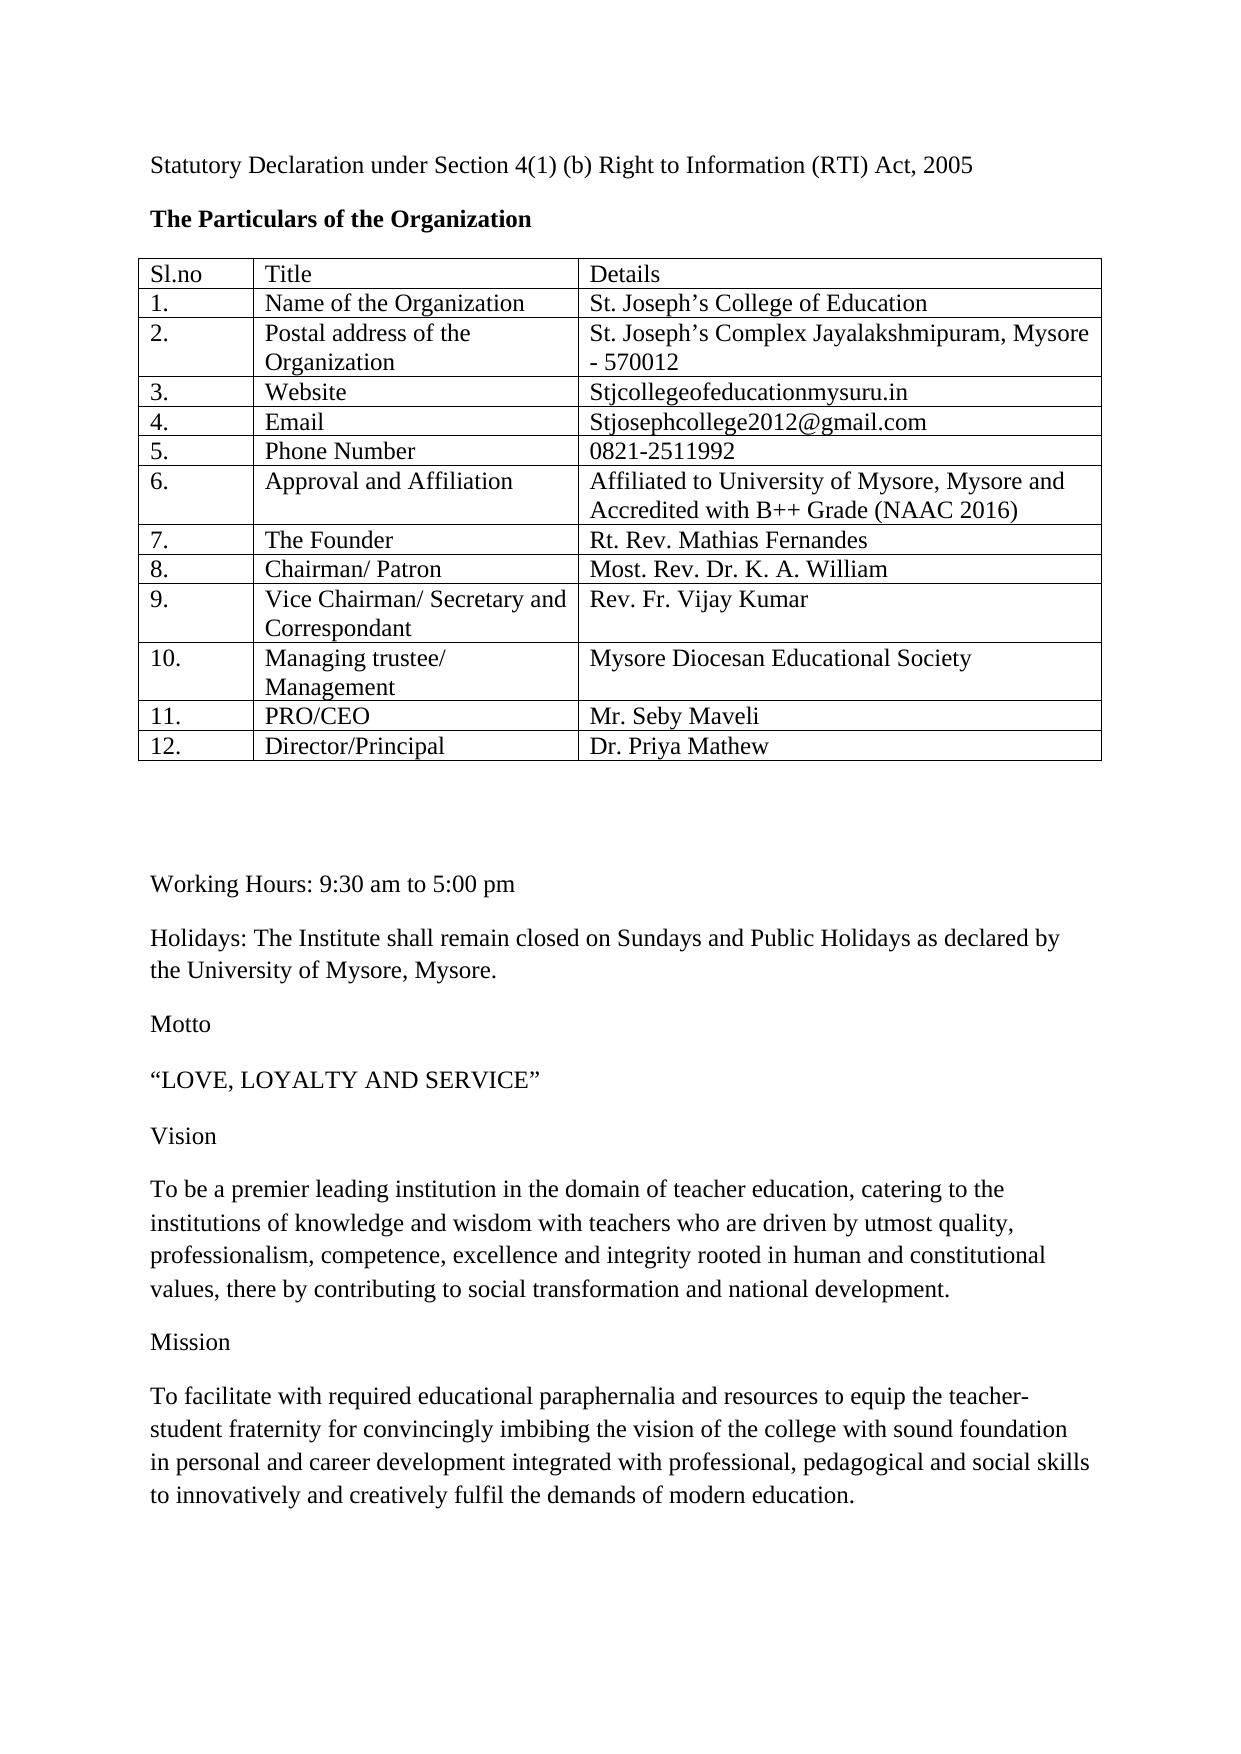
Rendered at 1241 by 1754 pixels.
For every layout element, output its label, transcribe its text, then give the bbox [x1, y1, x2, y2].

table_cell Vice Chairman/ Secretary and Correspondant [254, 584, 578, 642]
table_header Sl.no [139, 259, 253, 287]
table_cell Stjcollegeofeducationmysuru.in [579, 377, 1101, 406]
table_cell Managing trustee/ Management [254, 643, 578, 700]
table_cell Approval and Affiliation [254, 466, 578, 524]
table_cell 0821-2511992 [579, 436, 1101, 465]
table_cell Most. Rev. Dr. K. A. William [579, 555, 1101, 583]
table_cell 8. [139, 555, 253, 583]
table_cell 9. [139, 584, 253, 642]
table_cell St. Joseph’s College of Education [579, 289, 1101, 317]
text To be a premier leading institution in the domain of teacher education, catering to the institutions of knowledge and wisdom with teachers who are driven by utmost quality, professionalism, competence, excellence and integrity rooted in human and constitutional values, there by contributing to social transformation and national development. [150, 1174, 1090, 1302]
table_cell Website [254, 377, 578, 406]
table_cell 6. [139, 466, 253, 524]
table_cell Mr. Seby Maveli [579, 701, 1101, 730]
table_header Title [254, 259, 578, 287]
text Holidays: The Institute shall remain closed on Sundays and Public Holidays as declared by the University of Mysore, Mysore. [150, 923, 1090, 984]
table_cell Chairman/ Patron [254, 555, 578, 583]
table_cell Director/Principal [254, 731, 578, 760]
text Mission [150, 1327, 1090, 1356]
table_cell 12. [139, 731, 253, 760]
table_cell 4. [139, 407, 253, 435]
table_cell 7. [139, 525, 253, 553]
text Vision [150, 1121, 1090, 1149]
table_cell 11. [139, 701, 253, 730]
table_cell Dr. Priya Mathew [579, 731, 1101, 760]
text “LOVE, LOYALTY AND SERVICE” [150, 1065, 1090, 1094]
table_cell Affiliated to University of Mysore, Mysore and Accredited with B++ Grade (NAAC 2016) [579, 466, 1101, 524]
text Statutory Declaration under Section 4(1) (b) Right to Information (RTI) Act, 2005 [150, 150, 1090, 179]
table_cell Name of the Organization [254, 289, 578, 317]
table_cell St. Joseph’s Complex Jayalakshmipuram, Mysore - 570012 [579, 318, 1101, 376]
text The Particulars of the Organization [150, 204, 1090, 233]
table_cell Mysore Diocesan Educational Society [579, 643, 1101, 700]
table_cell 1. [139, 289, 253, 317]
text Working Hours: 9:30 am to 5:00 pm [150, 869, 1090, 897]
table_header Details [579, 259, 1101, 287]
table_cell Email [254, 407, 578, 435]
table_cell Phone Number [254, 436, 578, 465]
text To facilitate with required educational paraphernalia and resources to equip the teacher-student fraternity for convincingly imbibing the vision of the college with sound foundation in personal and career development integrated with professional, pedagogical and social skills to innovatively and creatively fulfil the demands of modern education. [150, 1381, 1090, 1509]
text Motto [150, 1009, 1090, 1038]
table_cell 3. [139, 377, 253, 406]
table_cell Rt. Rev. Mathias Fernandes [579, 525, 1101, 553]
table_cell 5. [139, 436, 253, 465]
table_cell The Founder [254, 525, 578, 553]
table_cell PRO/CEO [254, 701, 578, 730]
table_cell Stjosephcollege2012@gmail.com [579, 407, 1101, 435]
table_cell 10. [139, 643, 253, 700]
table_cell 2. [139, 318, 253, 376]
table_cell Rev. Fr. Vijay Kumar [579, 584, 1101, 642]
table_cell Postal address of the Organization [254, 318, 578, 376]
